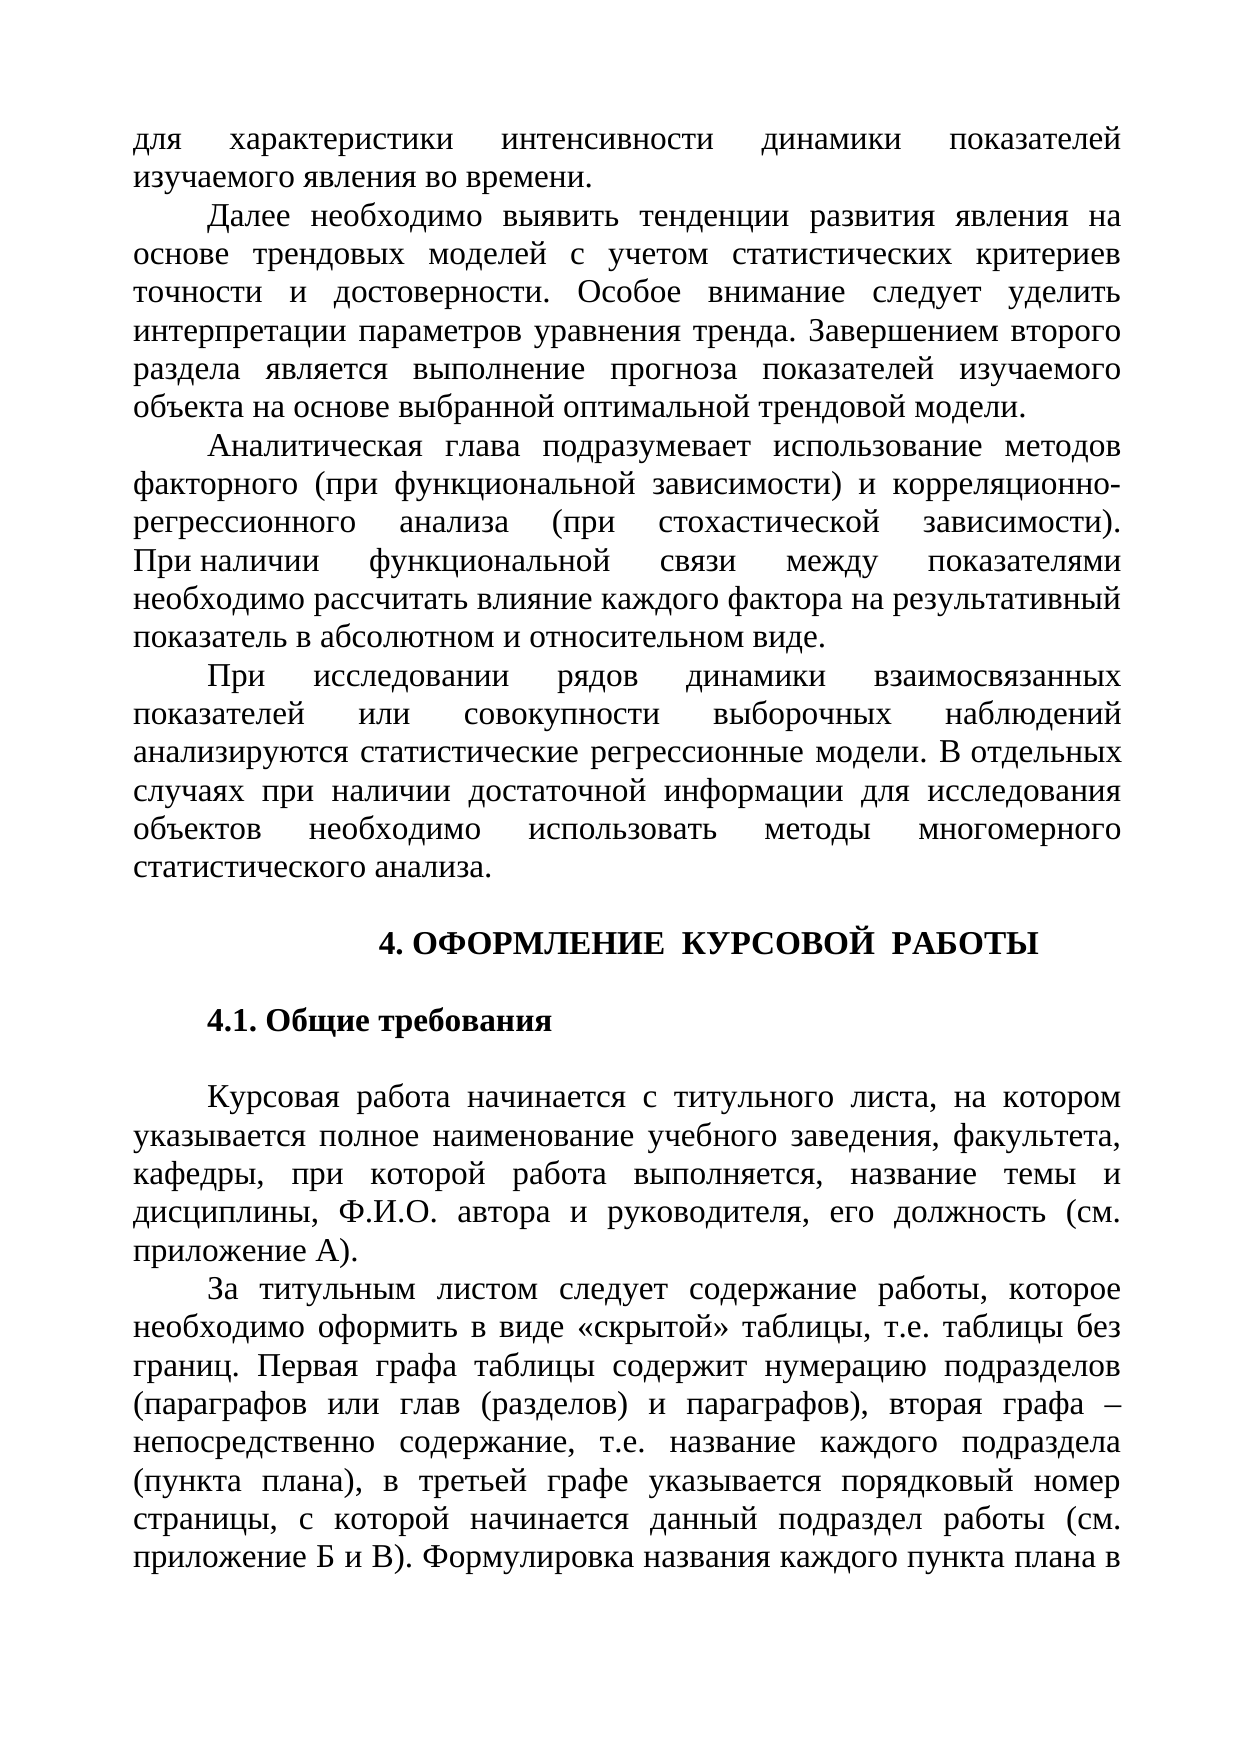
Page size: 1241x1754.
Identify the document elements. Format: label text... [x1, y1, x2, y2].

text Далее необходимо выявить тенденции развития явления на основе трендовых моделей с учетом статистических критериев точности и достоверности. Особое внимание следует уделить интерпретации параметров уравнения тренда. Завершением второго раздела является выполнение прогноза показателей изучаемого объекта на основе выбранной оптимальной трендовой модели. [133, 195, 1122, 425]
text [133, 1268, 1122, 1575]
text При исследовании рядов динамики взаимосвязанных показателей или совокупности выборочных наблюдений анализируются статистические регрессионные модели. В отдельных случаях при наличии достаточной информации для исследования объектов необходимо использовать методы многомерного статистического анализа. [133, 655, 1122, 885]
subtitle 4. Оформление курсовОЙ работЫ [295, 923, 1122, 961]
list 4.1. Общие требования [207, 1000, 1122, 1038]
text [133, 118, 1122, 195]
text Курсовая работа начинается с титульного листа, на котором указывается полное наименование учебного заведения, факультета, кафедры, при которой работа выполняется, название темы и дисциплины, Ф.И.О. автора и руководителя, его должность (см. приложение А). [133, 1076, 1122, 1268]
text Аналитическая глава подразумевает использование методов факторного (при функциональной зависимости) и корреляционно-регрессионного анализа (при стохастической зависимости). При наличии функциональной связи между показателями необходимо рассчитать влияние каждого фактора на результативный показатель в абсолютном и относительном виде. [133, 425, 1122, 655]
